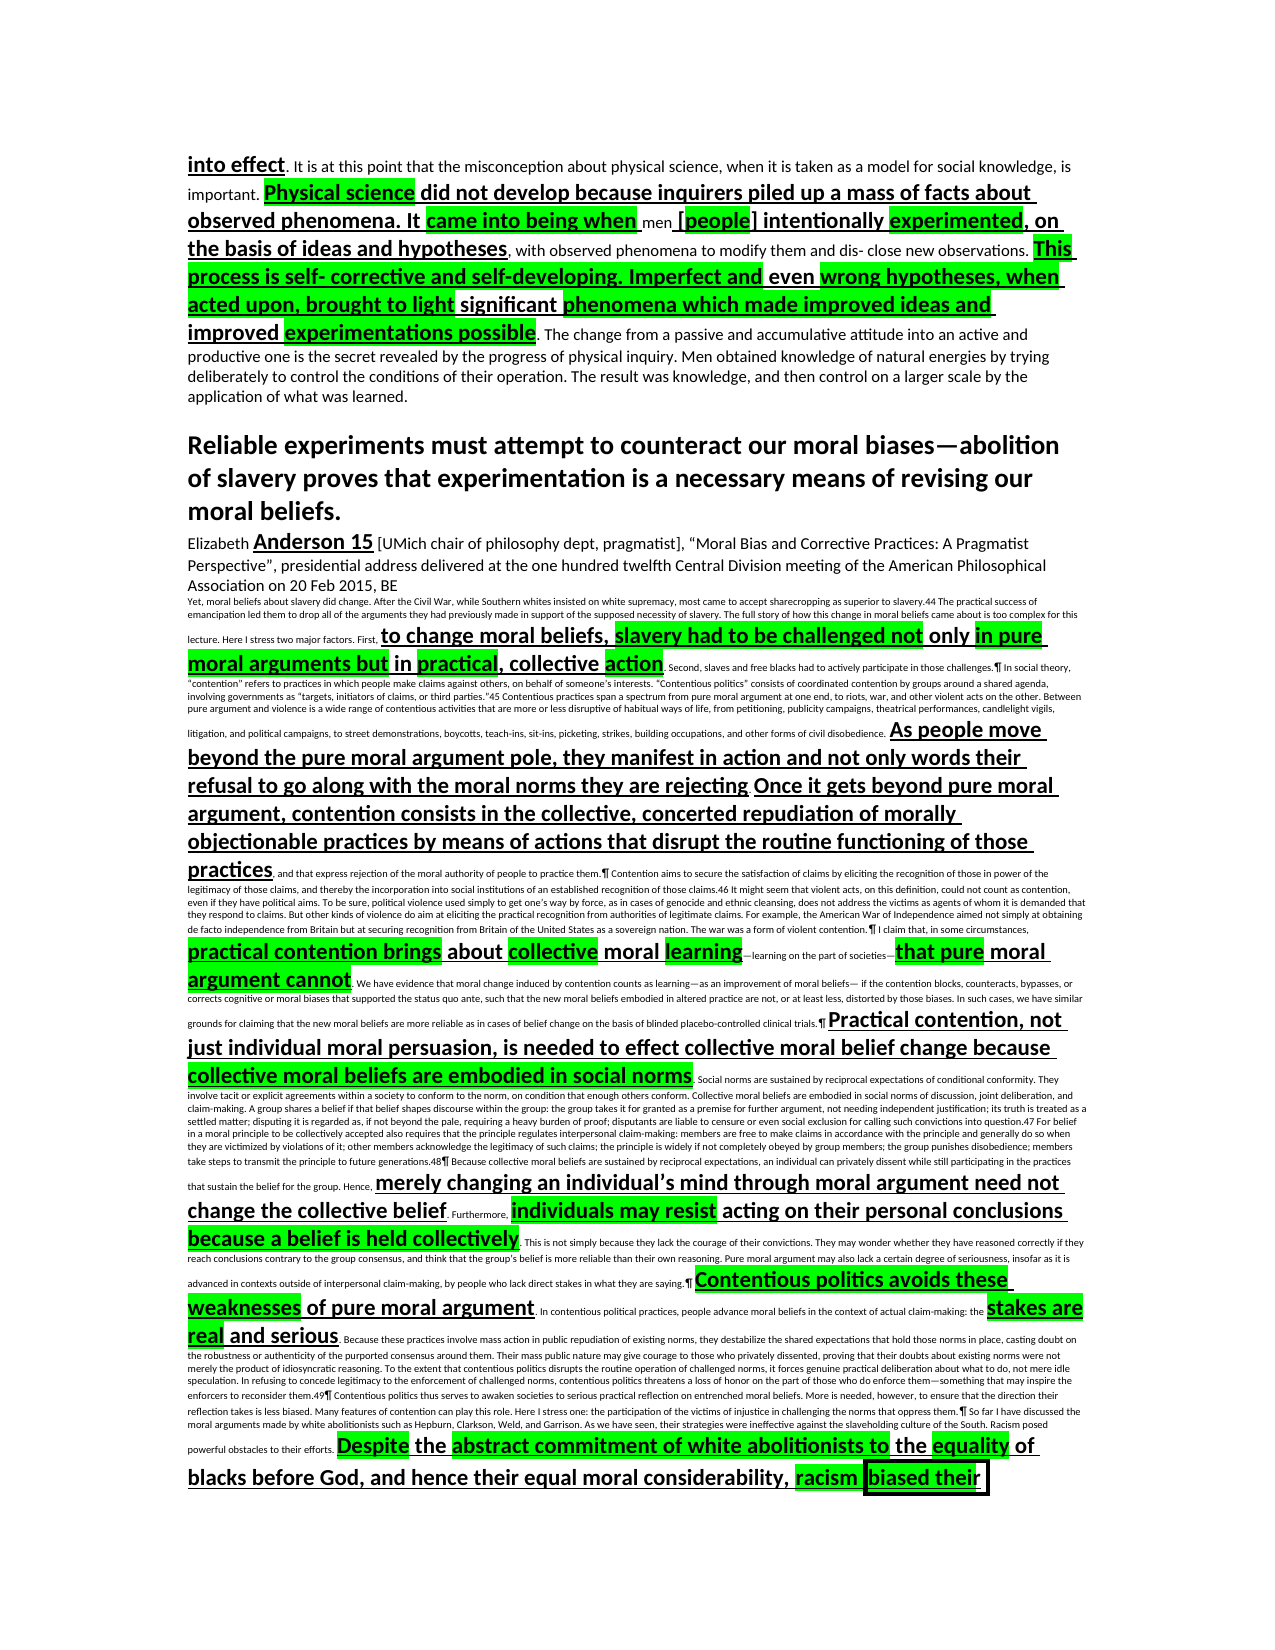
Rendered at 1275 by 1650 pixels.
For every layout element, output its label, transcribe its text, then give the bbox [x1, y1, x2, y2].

subtitle Reliable experiments must attempt to counteract our moral biases—abolition of slavery proves that experimentation is a necessary means of revising our moral beliefs. [187, 428, 1087, 527]
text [187, 596, 1087, 1496]
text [187, 150, 1087, 407]
text Elizabeth Anderson 15 [UMich chair of philosophy dept, pragmatist], “Moral Bias and Corrective Practices: A Pragmatist Perspective”, presidential address delivered at the one hundred twelfth Central Division meeting of the American Philosophical Association on 20 Feb 2015, BE [187, 527, 1087, 596]
